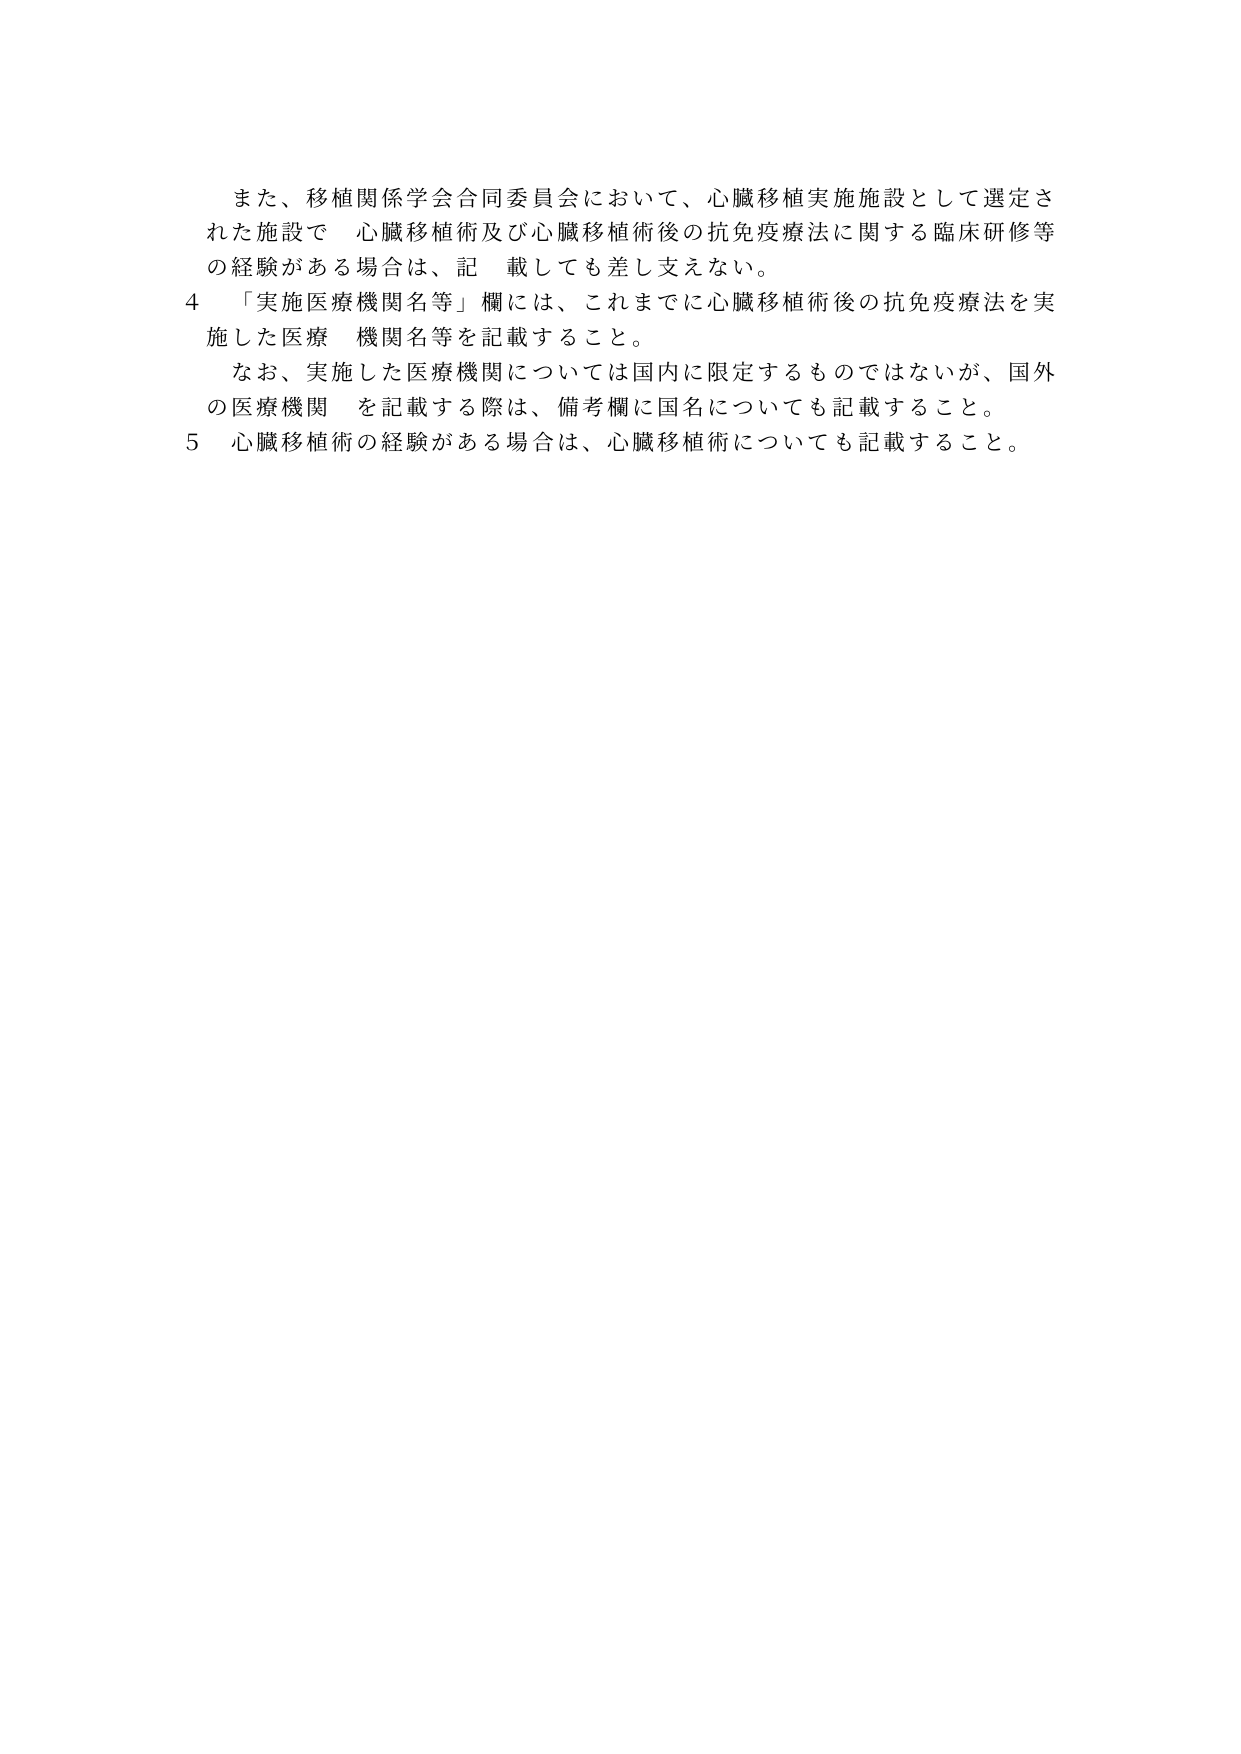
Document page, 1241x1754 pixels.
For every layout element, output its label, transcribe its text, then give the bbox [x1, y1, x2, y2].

text ４ 「実施医療機関名等」欄には、これまでに心臓移植術後の抗免疫療法を実施した医療 機関名等を記載すること。 [181, 284, 1059, 353]
text なお、実施した医療機関については国内に限定するものではないが、国外の医療機関 を記載する際は、備考欄に国名についても記載すること。 [181, 353, 1059, 423]
text ５ 心臓移植術の経験がある場合は、心臓移植術についても記載すること。 [181, 423, 1059, 458]
text また、移植関係学会合同委員会において、心臓移植実施施設として選定された施設で 心臓移植術及び心臓移植術後の抗免疫療法に関する臨床研修等の経験がある場合は、記 載しても差し支えない。 [181, 179, 1059, 284]
